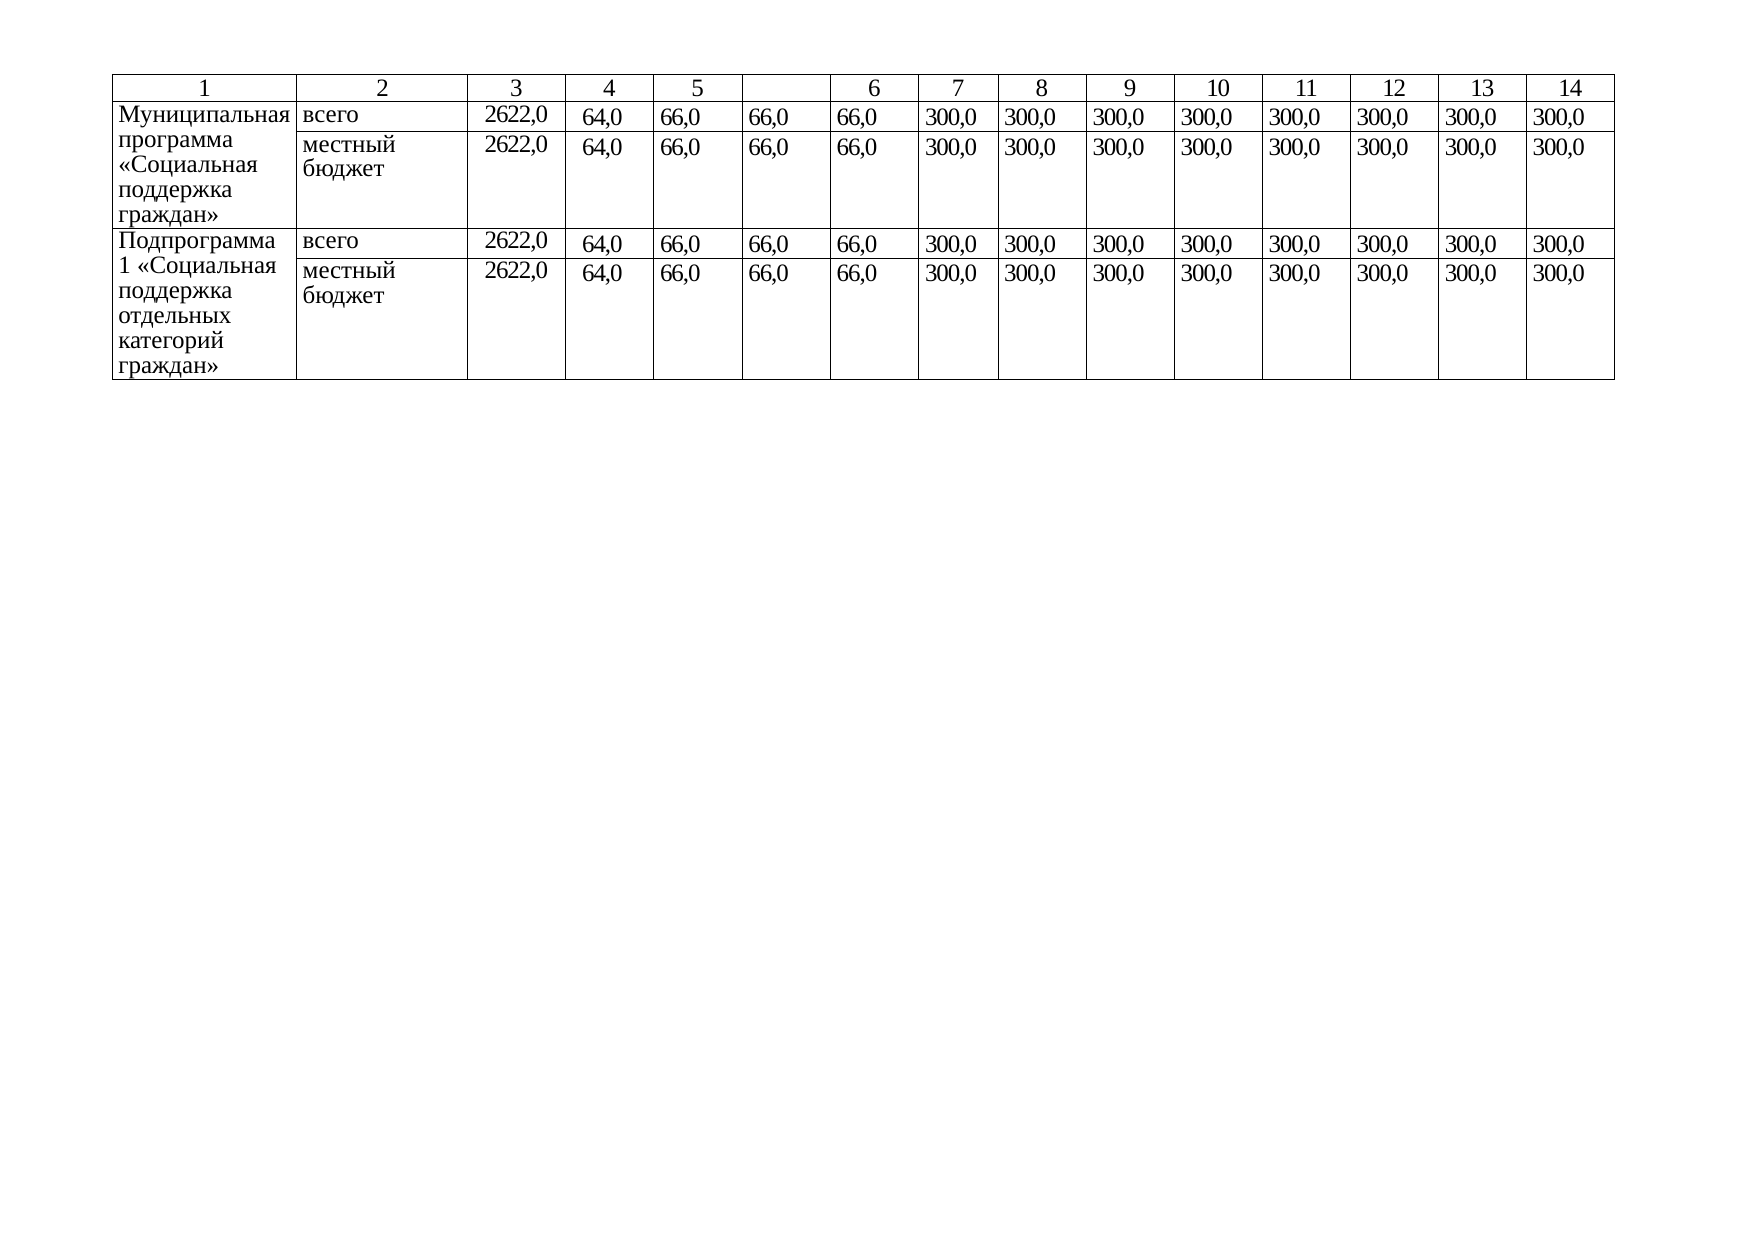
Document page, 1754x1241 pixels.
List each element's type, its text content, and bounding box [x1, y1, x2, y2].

table_cell 2622,0 [468, 102, 565, 131]
table_cell 300,0 [1351, 132, 1438, 228]
table_cell 66,0 [654, 259, 742, 379]
table_cell 300,0 [1527, 102, 1614, 131]
table_cell местный бюджет [297, 132, 467, 228]
table_cell 300,0 [1351, 259, 1438, 379]
table_header 1 [113, 75, 296, 101]
table_cell 66,0 [654, 102, 742, 131]
table_cell 66,0 [743, 259, 830, 379]
table_cell 300,0 [1351, 229, 1438, 257]
table_header 13 [1439, 75, 1526, 101]
table_cell 66,0 [831, 259, 918, 379]
table_cell 300,0 [1527, 132, 1614, 228]
table_cell 300,0 [1263, 229, 1350, 257]
table_cell 300,0 [1351, 102, 1438, 131]
table_cell 300,0 [999, 102, 1086, 131]
table_cell 300,0 [1439, 102, 1526, 131]
table_cell 66,0 [743, 102, 830, 131]
table_cell 66,0 [831, 102, 918, 131]
table_cell 2622,0 [468, 132, 565, 228]
table_cell 300,0 [1087, 102, 1174, 131]
table_cell 64,0 [566, 259, 653, 379]
table_cell 66,0 [654, 229, 742, 257]
table_cell 300,0 [1439, 229, 1526, 257]
table_cell 2622,0 [468, 259, 565, 379]
table_cell 300,0 [1263, 132, 1350, 228]
table_cell 66,0 [831, 229, 918, 257]
table_cell 64,0 [566, 229, 653, 257]
table_header 7 [919, 75, 998, 101]
table_cell 300,0 [1439, 132, 1526, 228]
table_cell Муниципальная программа «Социальная поддержка граждан» [113, 102, 296, 228]
table_cell Подпрограмма 1 «Социальная поддержка отдельных категорий граждан» [113, 229, 296, 379]
table_cell всего [297, 102, 467, 131]
table_cell 300,0 [999, 132, 1086, 228]
table_cell 300,0 [919, 259, 998, 379]
table_header 10 [1175, 75, 1262, 101]
table_cell 300,0 [1175, 102, 1262, 131]
table_header 5 [654, 75, 742, 101]
table_cell 300,0 [999, 259, 1086, 379]
table_cell 66,0 [654, 132, 742, 228]
table_header 3 [468, 75, 565, 101]
table_cell 300,0 [1087, 132, 1174, 228]
table_cell 66,0 [743, 229, 830, 257]
table_header 9 [1087, 75, 1174, 101]
table_cell 66,0 [743, 132, 830, 228]
table_cell 2622,0 [468, 229, 565, 257]
table_header 4 [566, 75, 653, 101]
table_header 2 [297, 75, 467, 101]
table_cell 300,0 [1175, 259, 1262, 379]
table_cell 300,0 [919, 132, 998, 228]
table_header 8 [999, 75, 1086, 101]
table_cell 300,0 [919, 229, 998, 257]
table_cell 300,0 [1087, 259, 1174, 379]
table_cell 300,0 [1175, 229, 1262, 257]
table_header [743, 75, 830, 101]
table_header 6 [831, 75, 918, 101]
table_cell 300,0 [1439, 259, 1526, 379]
table_cell 300,0 [1087, 229, 1174, 257]
table_cell 64,0 [566, 132, 653, 228]
table_cell всего [297, 229, 467, 257]
table_header 14 [1527, 75, 1614, 101]
table_header 11 [1263, 75, 1350, 101]
table_cell 300,0 [1527, 259, 1614, 379]
table_cell 300,0 [1263, 259, 1350, 379]
table_cell 300,0 [1175, 132, 1262, 228]
table_cell 300,0 [1527, 229, 1614, 257]
table_cell 64,0 [566, 102, 653, 131]
table_cell 300,0 [999, 229, 1086, 257]
table_cell 300,0 [919, 102, 998, 131]
table_cell 300,0 [1263, 102, 1350, 131]
table_cell 66,0 [831, 132, 918, 228]
table_header 12 [1351, 75, 1438, 101]
table_cell местный бюджет [297, 259, 467, 379]
